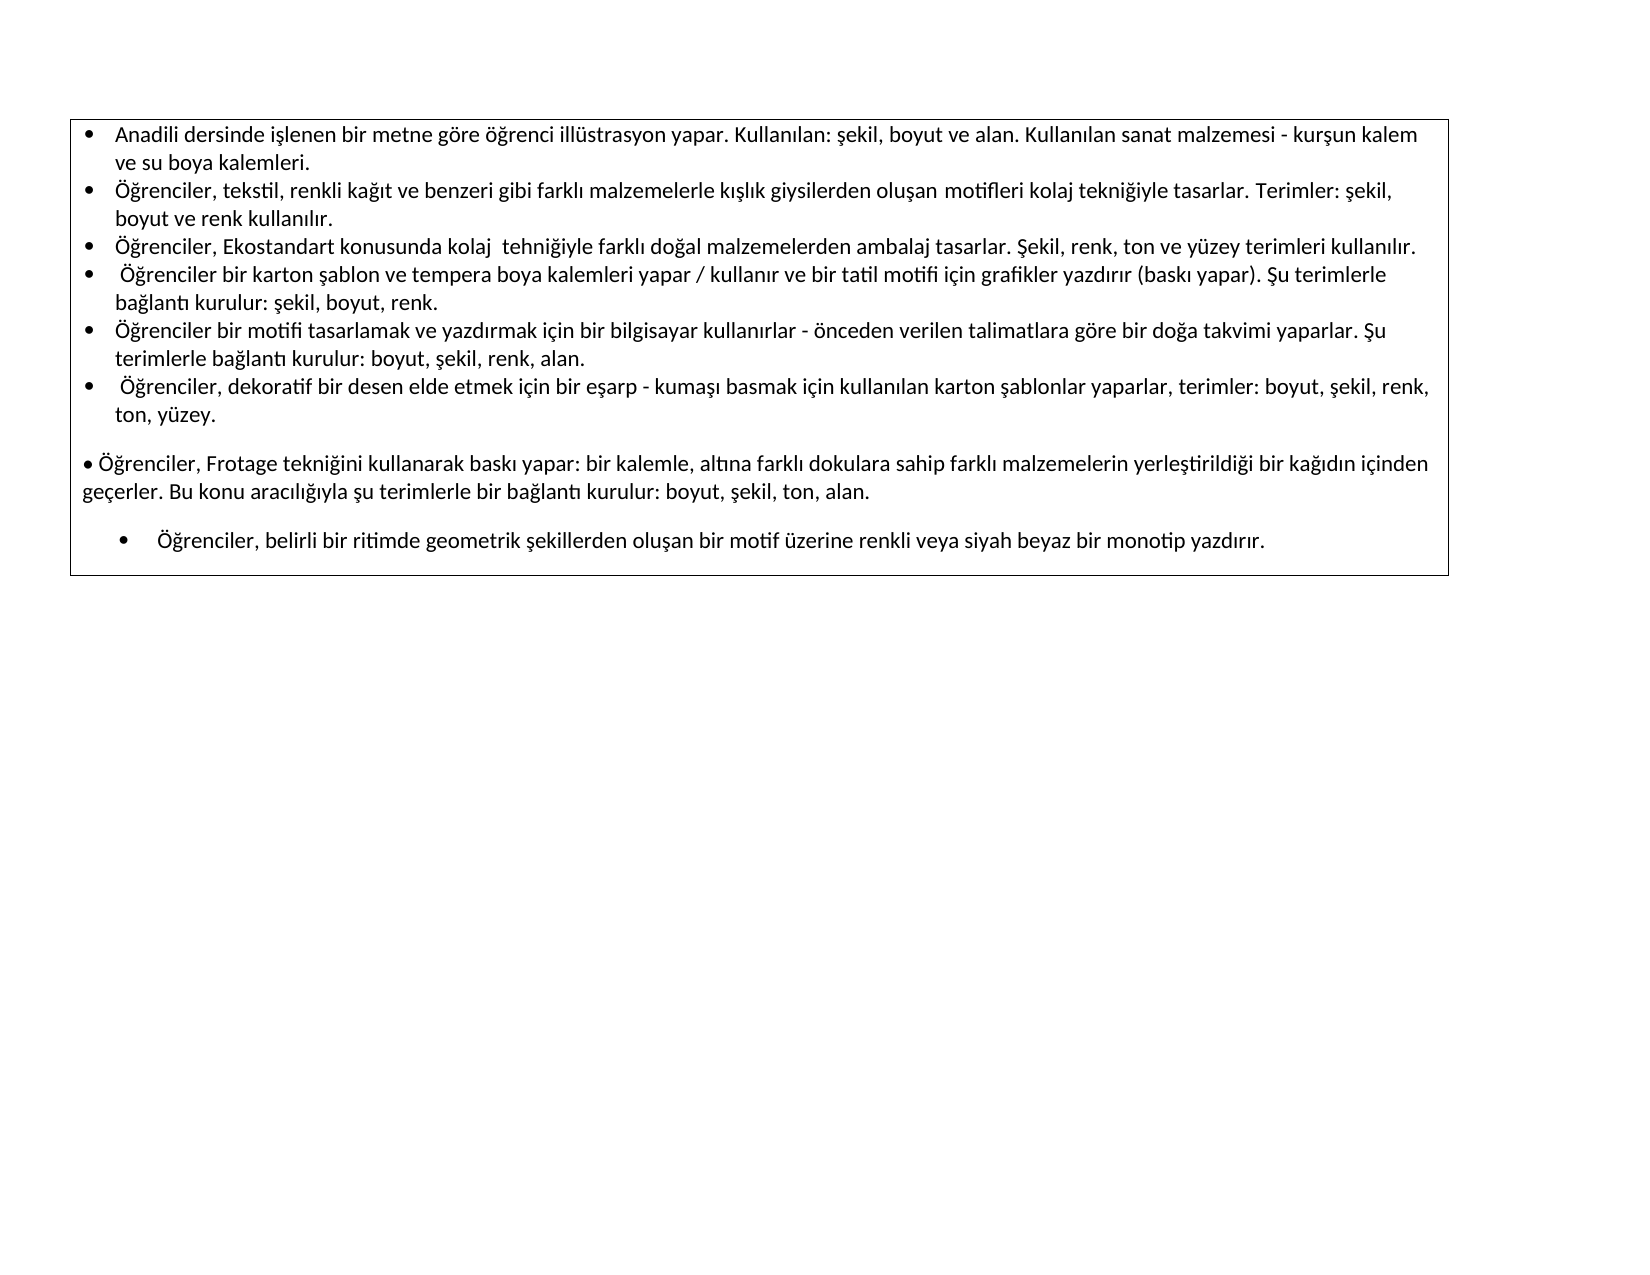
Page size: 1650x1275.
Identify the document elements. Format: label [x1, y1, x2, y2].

table_cell [71, 120, 1448, 574]
